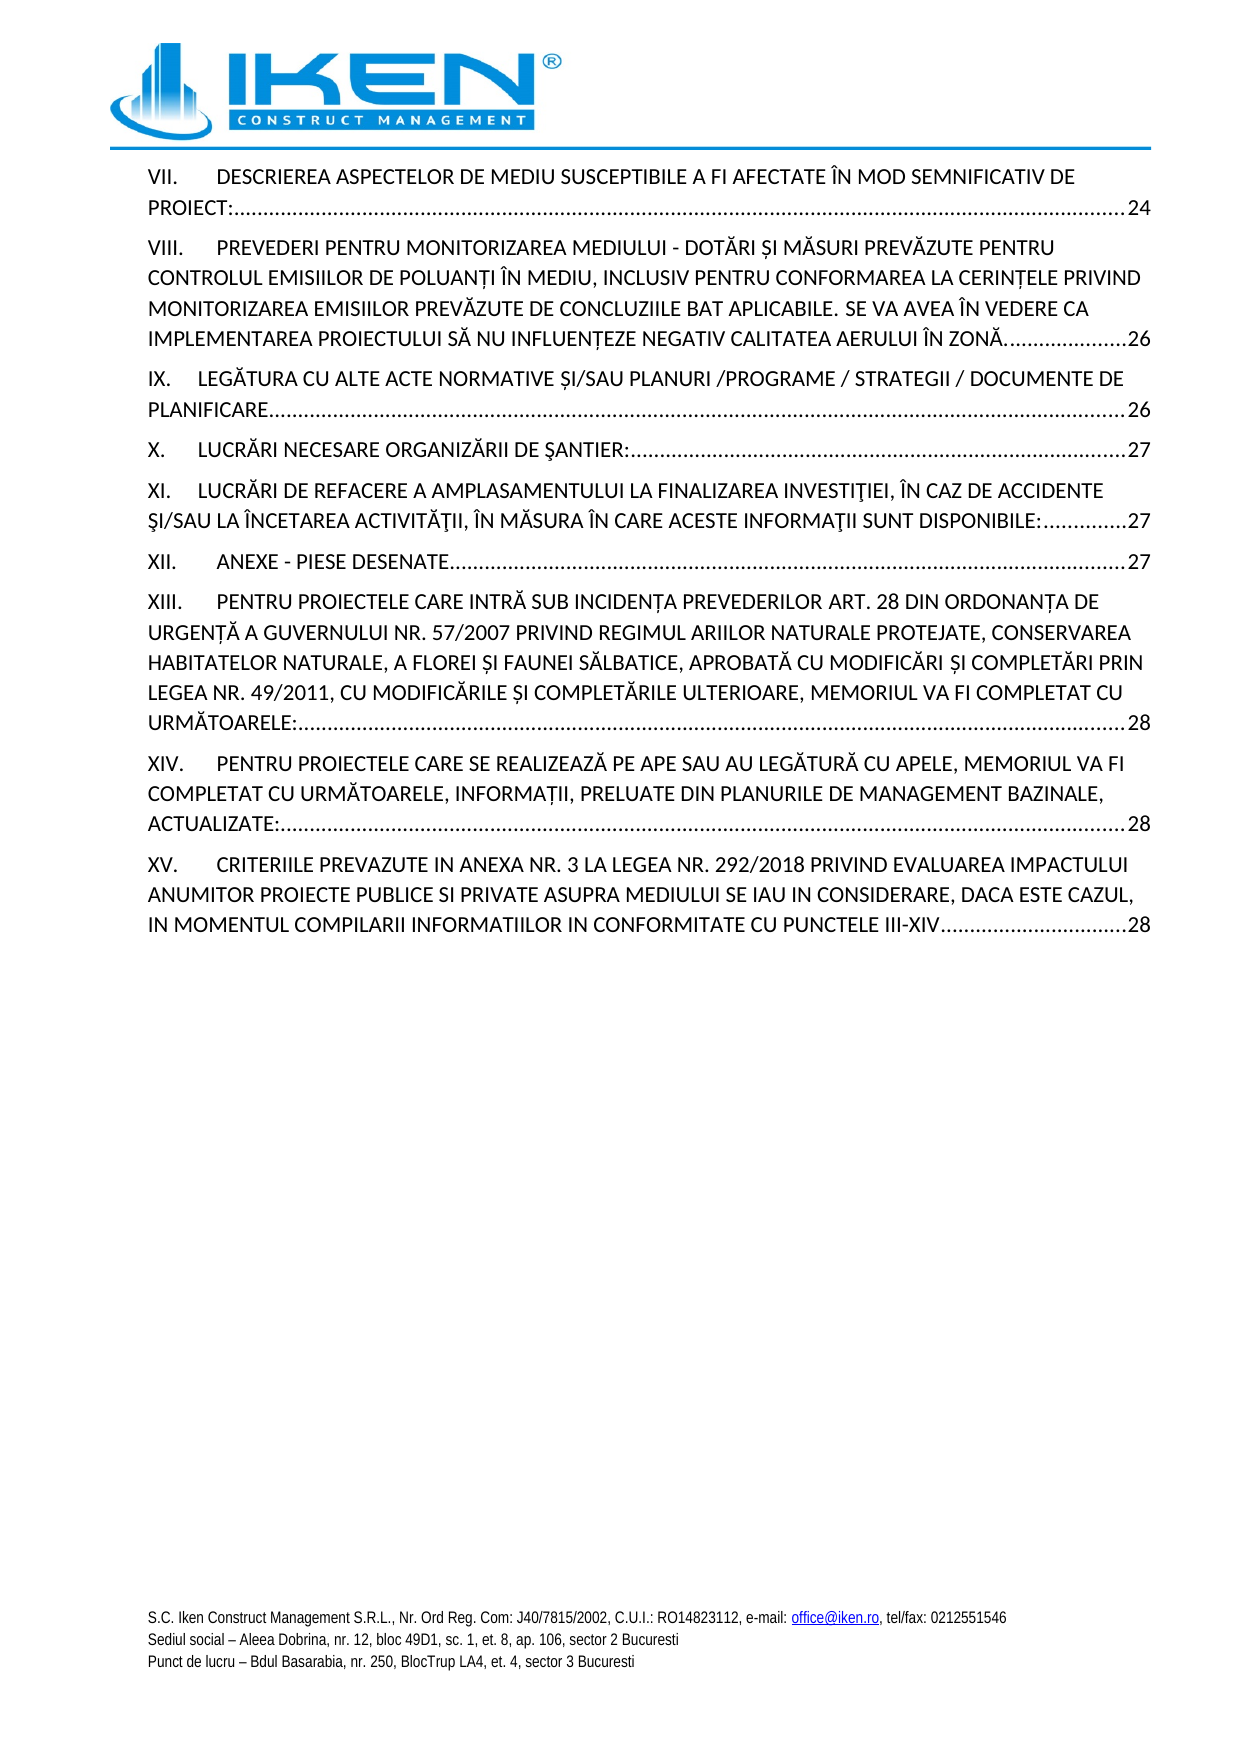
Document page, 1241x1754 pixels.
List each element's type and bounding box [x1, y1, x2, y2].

picture [110, 43, 1152, 150]
